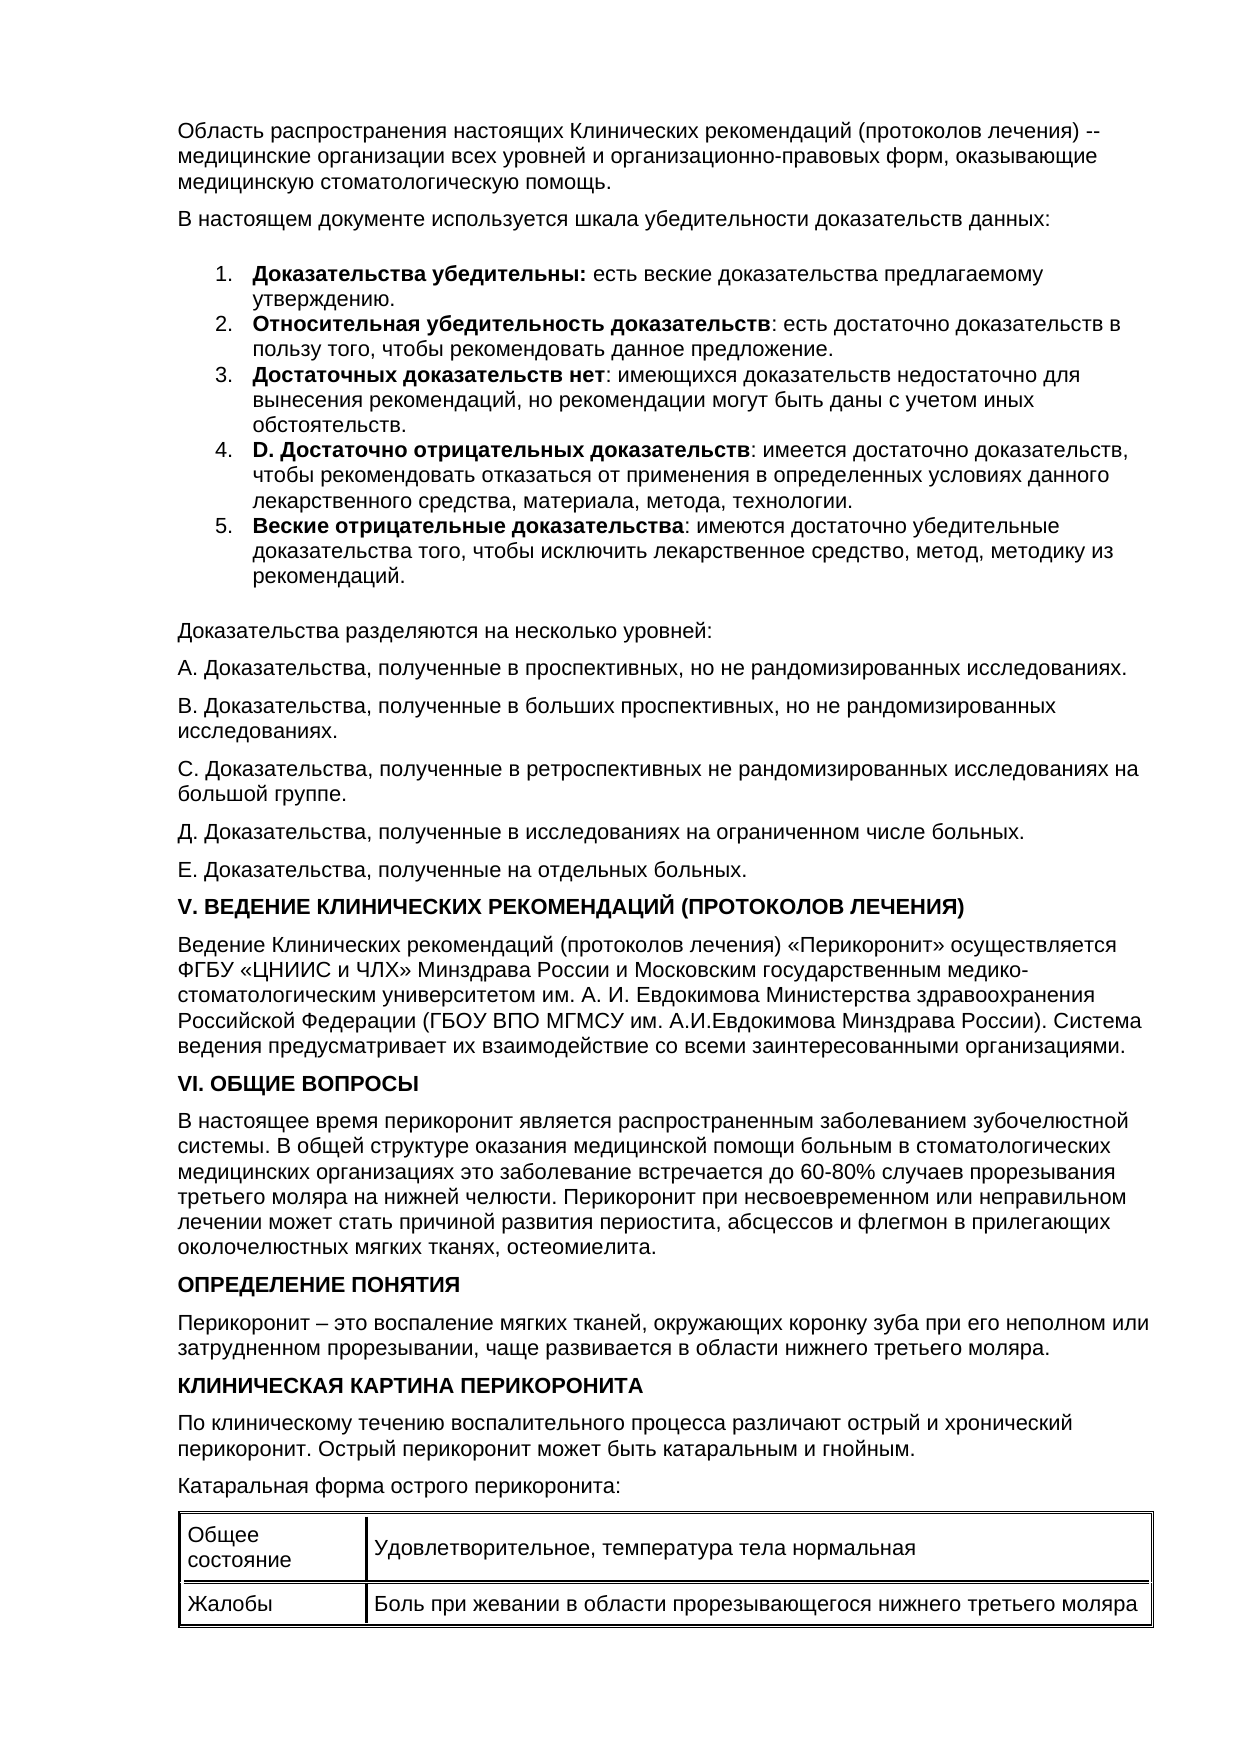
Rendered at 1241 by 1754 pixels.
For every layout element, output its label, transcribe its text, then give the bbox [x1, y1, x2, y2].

text С. Доказательства, полученные в ретроспективных не рандомизированных исследованиях на большой группе. [177, 756, 1152, 806]
text Доказательства разделяются на несколько уровней: [177, 617, 1152, 643]
list D. Достаточно отрицательных доказательств: имеется достаточно доказательств, чтобы рекомендовать отказаться от применения в определенных условиях данного лекарственного средства, материала, метода, технологии. [215, 437, 1152, 513]
text КЛИНИЧЕСКАЯ КАРТИНА ПЕРИКОРОНИТА [177, 1372, 1152, 1398]
table_header Общее состояние [181, 1514, 366, 1580]
list Достаточных доказательств нет: имеющихся доказательств недостаточно для вынесения рекомендаций, но рекомендации могут быть даны с учетом иных обстоятельств. [215, 361, 1152, 437]
list Доказательства убедительны: есть веские доказательства предлагаемому утверждению. [215, 261, 1152, 311]
text Д. Доказательства, полученные в исследованиях на ограниченном числе больных. [177, 819, 1152, 844]
text В настоящее время перикоронит является распространенным заболеванием зубочелюстной системы. В общей структуре оказания медицинской помощи больным в стоматологических медицинских организациях это заболевание встречается до 60-80% случаев прорезывания третьего моляра на нижней челюсти. Перикоронит при несвоевременном или неправильном лечении может стать причиной развития периостита, абсцессов и флегмон в прилегающих околочелюстных мягких тканях, остеомиелита. [177, 1108, 1152, 1259]
text Перикоронит – это воспаление мягких тканей, окружающих коронку зуба при его неполном или затрудненном прорезывании, чаще развивается в области нижнего третьего моляра. [177, 1309, 1152, 1360]
text ОПРЕДЕЛЕНИЕ ПОНЯТИЯ [177, 1272, 1152, 1297]
text В. Доказательства, полученные в больших проспективных, но не рандомизированных исследованиях. [177, 693, 1152, 743]
table_header Удовлетворительное, температура тела нормальная [366, 1514, 1151, 1580]
text V. ВЕДЕНИЕ КЛИНИЧЕСКИХ РЕКОМЕНДАЦИЙ (ПРОТОКОЛОВ ЛЕЧЕНИЯ) [177, 894, 1152, 919]
text По клиническому течению воспалительного процесса различают острый и хронический перикоронит. Острый перикоронит может быть катаральным и гнойным. [177, 1410, 1152, 1461]
text Ведение Клинических рекомендаций (протоколов лечения) «Перикоронит» осуществляется ФГБУ «ЦНИИС и ЧЛХ» Минздрава России и Московским государственным медико-стоматологическим университетом им. А. И. Евдокимова Министерства здравоохранения Российской Федерации (ГБОУ ВПО МГМСУ им. А.И.Евдокимова Минздрава России). Система ведения предусматривает их взаимодействие со всеми заинтересованными организациями. [177, 932, 1152, 1058]
text В настоящем документе используется шкала убедительности доказательств данных: [177, 206, 1152, 231]
table_cell Жалобы [181, 1580, 366, 1624]
table_cell Боль при жевании в области прорезывающегося нижнего третьего моляра [366, 1580, 1151, 1624]
text VI. ОБЩИЕ ВОПРОСЫ [177, 1070, 1152, 1096]
list Относительная убедительность доказательств: есть достаточно доказательств в пользу того, чтобы рекомендовать данное предложение. [215, 311, 1152, 361]
text Область распространения настоящих Клинических рекомендаций (протоколов лечения) -- медицинские организации всех уровней и организационно-правовых форм, оказывающие медицинскую стоматологическую помощь. [177, 118, 1152, 194]
list Веские отрицательные доказательства: имеются достаточно убедительные доказательства того, чтобы исключить лекарственное средство, метод, методику из рекомендаций. [215, 513, 1152, 588]
text Е. Доказательства, полученные на отдельных больных. [177, 856, 1152, 882]
text Катаральная форма острого перикоронита: [177, 1473, 1152, 1498]
text А. Доказательства, полученные в проспективных, но не рандомизированных исследованиях. [177, 655, 1152, 680]
